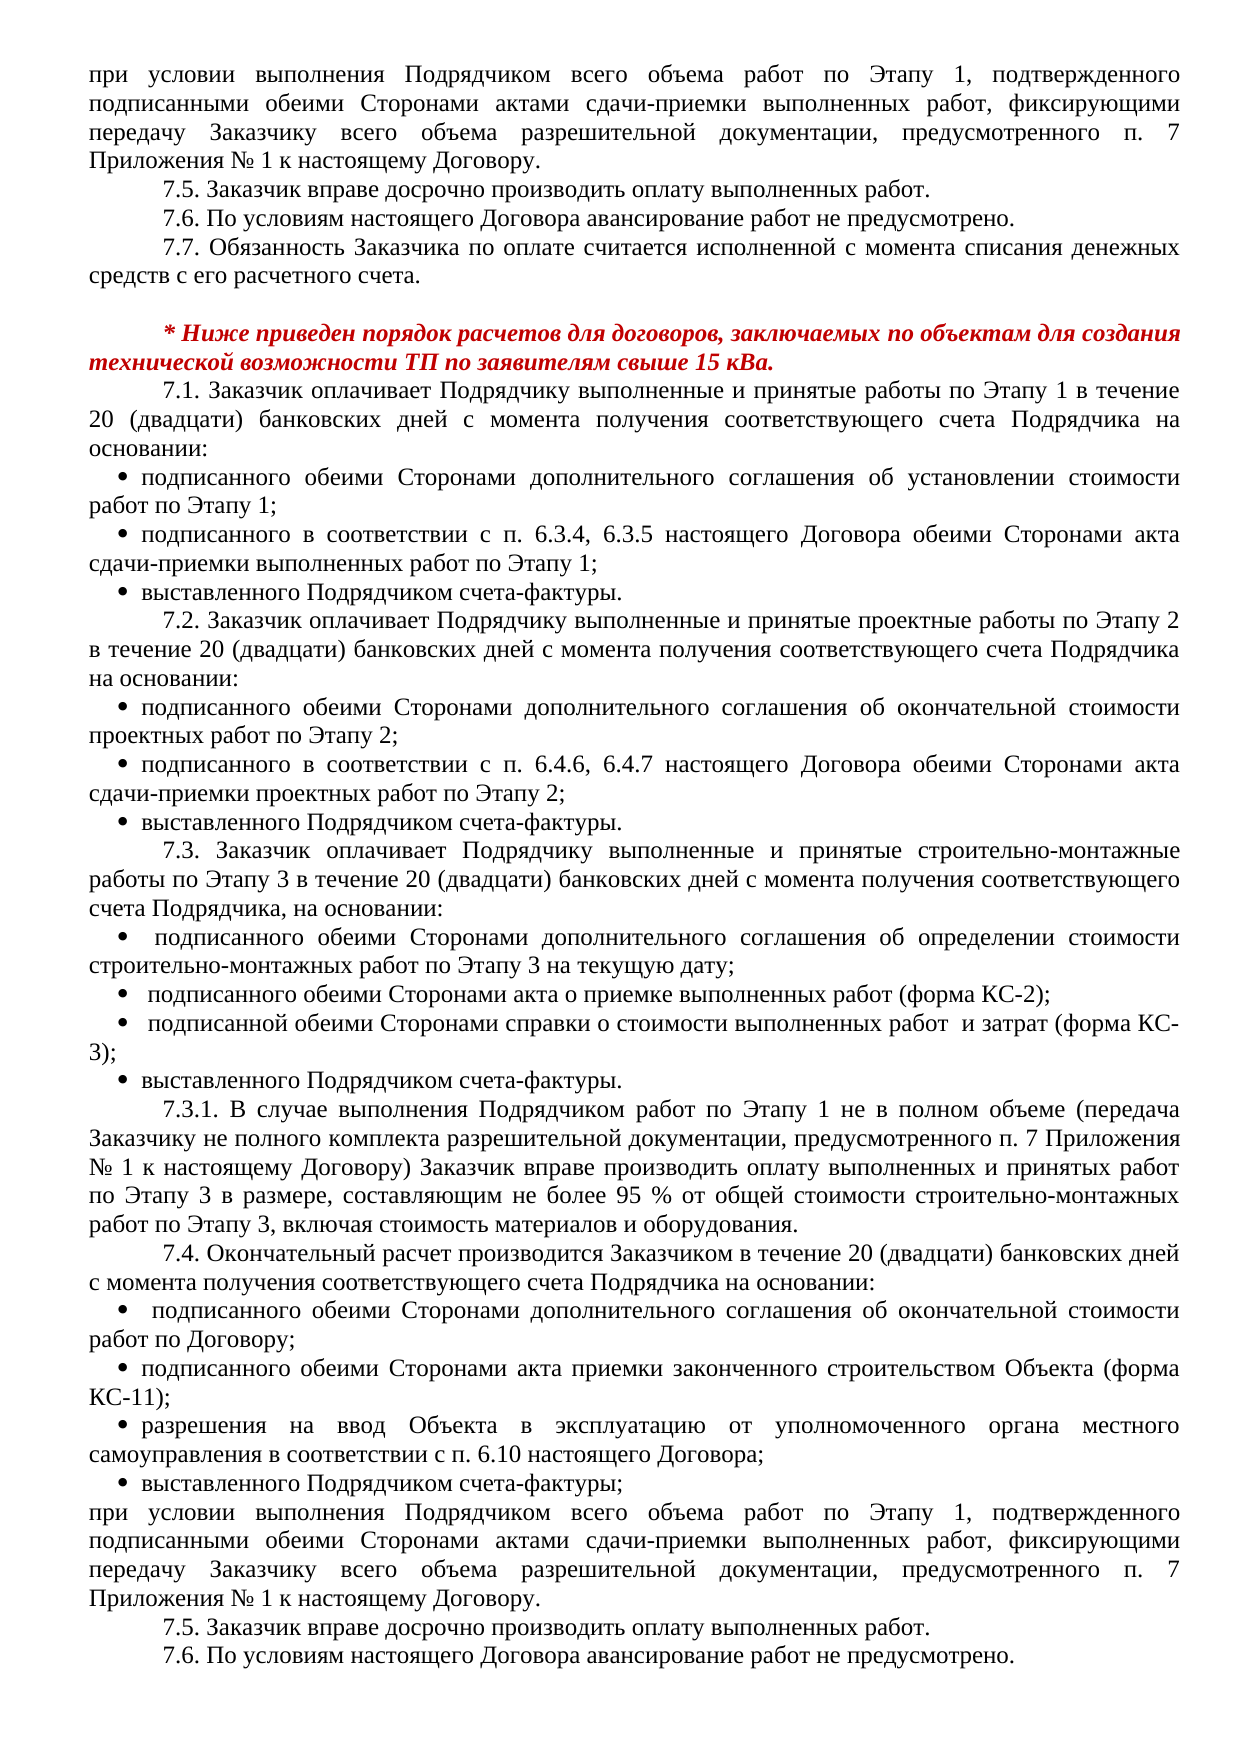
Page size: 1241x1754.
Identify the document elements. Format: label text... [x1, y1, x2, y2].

list подписанного обеими Сторонами дополнительного соглашения об определении стоимости строительно-монтажных работ по Этапу 3 на текущую дату; [89, 922, 1181, 979]
list подписанного в соответствии с п. 6.4.6, 6.4.7 настоящего Договора обеими Сторонами акта сдачи-приемки проектных работ по Этапу 2; [89, 749, 1181, 807]
text 7.3.1. В случае выполнения Подрядчиком работ по Этапу 1 не в полном объеме (передача Заказчику не полного комплекта разрешительной документации, предусмотренного п. 7 Приложения № 1 к настоящему Договору) Заказчик вправе производить оплату выполненных и принятых работ по Этапу 3 в размере, составляющим не более 95 % от общей стоимости строительно-монтажных работ по Этапу 3, включая стоимость материалов и оборудования. [89, 1094, 1181, 1238]
text 7.5. Заказчик вправе досрочно производить оплату выполненных работ. [89, 1612, 1181, 1640]
text 7.6. По условиям настоящего Договора авансирование работ не предусмотрено. [89, 203, 1181, 232]
list выставленного Подрядчиком счета-фактуры. [89, 1065, 1181, 1094]
list подписанного обеими Сторонами дополнительного соглашения об окончательной стоимости проектных работ по Этапу 2; [89, 692, 1181, 749]
list подписанного обеими Сторонами акта о приемке выполненных работ (форма КС-2); [89, 979, 1181, 1008]
list при условии выполнения Подрядчиком всего объема работ по Этапу 1, подтвержденного подписанными обеими Сторонами актами сдачи-приемки выполненных работ, фиксирующими передачу Заказчику всего объема разрешительной документации, предусмотренного п. 7 Приложения № 1 к настоящему Договору. [89, 59, 1181, 174]
list выставленного Подрядчиком счета-фактуры. [89, 807, 1181, 835]
list при условии выполнения Подрядчиком всего объема работ по Этапу 1, подтвержденного подписанными обеими Сторонами актами сдачи-приемки выполненных работ, фиксирующими передачу Заказчику всего объема разрешительной документации, предусмотренного п. 7 Приложения № 1 к настоящему Договору. [89, 1497, 1181, 1612]
text * Ниже приведен порядок расчетов для договоров, заключаемых по объектам для создания технической возможности ТП по заявителям свыше 15 кВа. [89, 318, 1181, 375]
list подписанной обеими Сторонами справки о стоимости выполненных работ и затрат (форма КС-3); [89, 1008, 1181, 1065]
text 7.1. Заказчик оплачивает Подрядчику выполненные и принятые работы по Этапу 1 в течение 20 (двадцати) банковских дней с момента получения соответствующего счета Подрядчика на основании: [89, 375, 1181, 462]
list подписанного в соответствии с п. 6.3.4, 6.3.5 настоящего Договора обеими Сторонами акта сдачи-приемки выполненных работ по Этапу 1; [89, 519, 1181, 577]
text 7.7. Обязанность Заказчика по оплате считается исполненной с момента списания денежных средств с его расчетного счета. [89, 232, 1181, 289]
list подписанного обеими Сторонами дополнительного соглашения об окончательной стоимости работ по Договору; [89, 1295, 1181, 1353]
text 7.5. Заказчик вправе досрочно производить оплату выполненных работ. [89, 174, 1181, 203]
text 7.3. Заказчик оплачивает Подрядчику выполненные и принятые строительно-монтажные работы по Этапу 3 в течение 20 (двадцати) банковских дней с момента получения соответствующего счета Подрядчика, на основании: [89, 835, 1181, 922]
list разрешения на ввод Объекта в эксплуатацию от уполномоченного органа местного самоуправления в соответствии с п. 6.10 настоящего Договора; [89, 1410, 1181, 1468]
text 7.2. Заказчик оплачивает Подрядчику выполненные и принятые проектные работы по Этапу 2 в течение 20 (двадцати) банковских дней с момента получения соответствующего счета Подрядчика на основании: [89, 605, 1181, 692]
list подписанного обеими Сторонами акта приемки законченного строительством Объекта (форма КС-11); [89, 1353, 1181, 1410]
list выставленного Подрядчиком счета-фактуры. [89, 577, 1181, 605]
text 7.4. Окончательный расчет производится Заказчиком в течение 20 (двадцати) банковских дней с момента получения соответствующего счета Подрядчика на основании: [89, 1238, 1181, 1295]
text 7.6. По условиям настоящего Договора авансирование работ не предусмотрено. [89, 1640, 1181, 1669]
list выставленного Подрядчиком счета-фактуры; [89, 1468, 1181, 1497]
list подписанного обеими Сторонами дополнительного соглашения об установлении стоимости работ по Этапу 1; [89, 462, 1181, 519]
